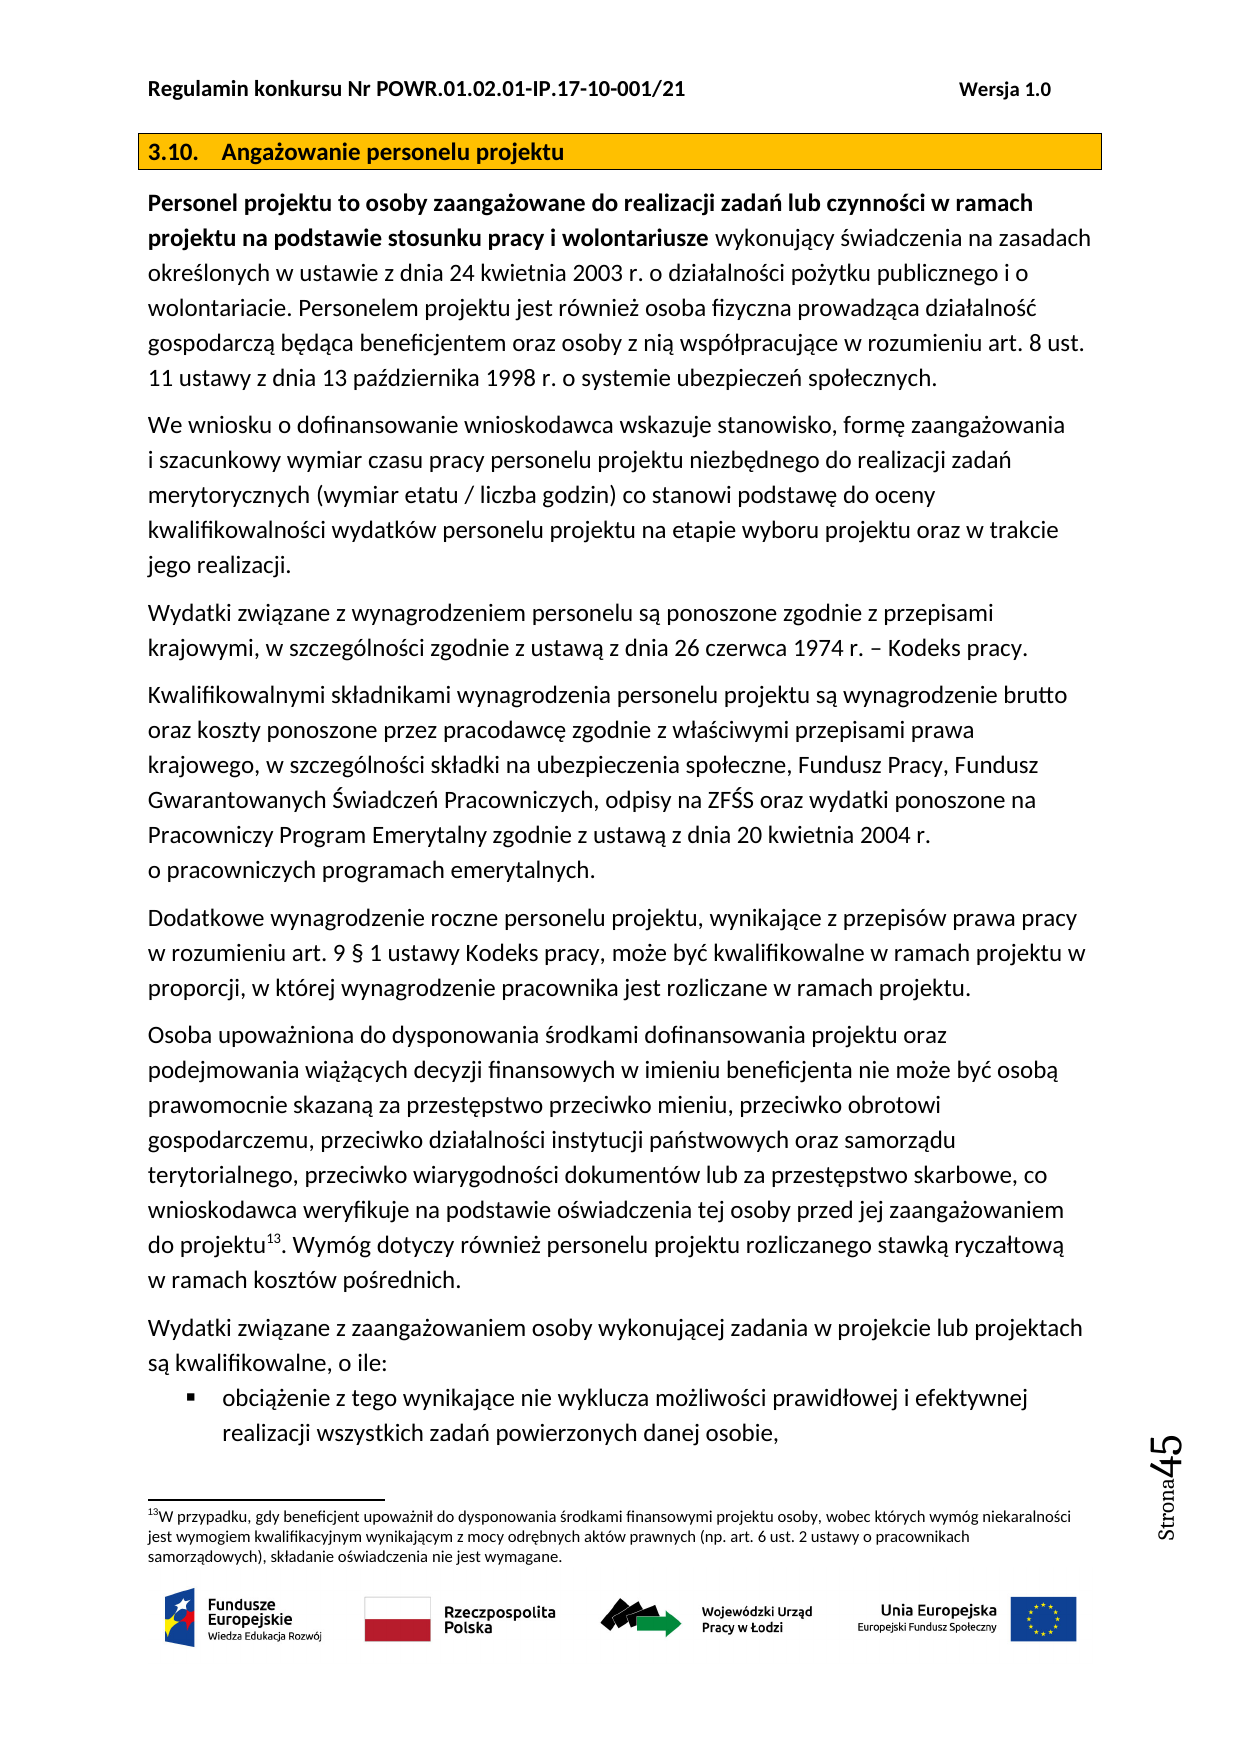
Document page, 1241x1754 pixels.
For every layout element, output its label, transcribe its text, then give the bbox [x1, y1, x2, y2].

text Kwalifikowalnymi składnikami wynagrodzenia personelu projektu są wynagrodzenie brutto oraz koszty ponoszone przez pracodawcę zgodnie z właściwymi przepisami prawa krajowego, w szczególności składki na ubezpieczenia społeczne, Fundusz Pracy, Fundusz Gwarantowanych Świadczeń Pracowniczych, odpisy na ZFŚS oraz wydatki ponoszone na Pracowniczy Program Emerytalny zgodnie z ustawą z dnia 20 kwietnia 2004 r. o pracowniczych programach emerytalnych. [148, 679, 1093, 885]
text Wydatki związane z zaangażowaniem osoby wykonującej zadania w projekcie lub projektach są kwalifikowalne, o ile: [148, 1312, 1093, 1377]
text Personel projektu to osoby zaangażowane do realizacji zadań lub czynności w ramach projektu na podstawie stosunku pracy i wolontariusze wykonujący świadczenia na zasadach określonych w ustawie z dnia 24 kwietnia 2003 r. o działalności pożytku publicznego i o wolontariacie. Personelem projektu jest również osoba fizyczna prowadząca działalność gospodarczą będąca beneficjentem oraz osoby z nią współpracujące w rozumieniu art. 8 ust. 11 ustawy z dnia 13 października 1998 r. o systemie ubezpieczeń społecznych. [148, 187, 1093, 392]
text Osoba upoważniona do dysponowania środkami dofinansowania projektu oraz podejmowania wiążących decyzji finansowych w imieniu beneficjenta nie może być osobą prawomocnie skazaną za przestępstwo przeciwko mieniu, przeciwko obrotowi gospodarczemu, przeciwko działalności instytucji państwowych oraz samorządu terytorialnego, przeciwko wiarygodności dokumentów lub za przestępstwo skarbowe, co wnioskodawca weryfikuje na podstawie oświadczenia tej osoby przed jej zaangażowaniem do projektu. Wymóg dotyczy również personelu projektu rozliczanego stawką ryczałtową w ramach kosztów pośrednich. [148, 1019, 1093, 1295]
text Dodatkowe wynagrodzenie roczne personelu projektu, wynikające z przepisów prawa pracy w rozumieniu art. 9 § 1 ustawy Kodeks pracy, może być kwalifikowalne w ramach projektu w proporcji, w której wynagrodzenie pracownika jest rozliczane w ramach projektu. [148, 902, 1093, 1002]
picture [147, 1567, 1093, 1664]
list obciążenie z tego wynikające nie wyklucza możliwości prawidłowej i efektywnej realizacji wszystkich zadań powierzonych danej osobie, [185, 1382, 1093, 1447]
text Wydatki związane z wynagrodzeniem personelu są ponoszone zgodnie z przepisami krajowymi, w szczególności zgodnie z ustawą z dnia 26 czerwca 1974 r. – Kodeks pracy. [148, 597, 1093, 662]
list Angażowanie personelu projektu [139, 134, 1101, 169]
text We wniosku o dofinansowanie wnioskodawca wskazuje stanowisko, formę zaangażowania i szacunkowy wymiar czasu pracy personelu projektu niezbędnego do realizacji zadań merytorycznych (wymiar etatu / liczba godzin) co stanowi podstawę do oceny kwalifikowalności wydatków personelu projektu na etapie wyboru projektu oraz w trakcie jego realizacji. [148, 409, 1093, 580]
